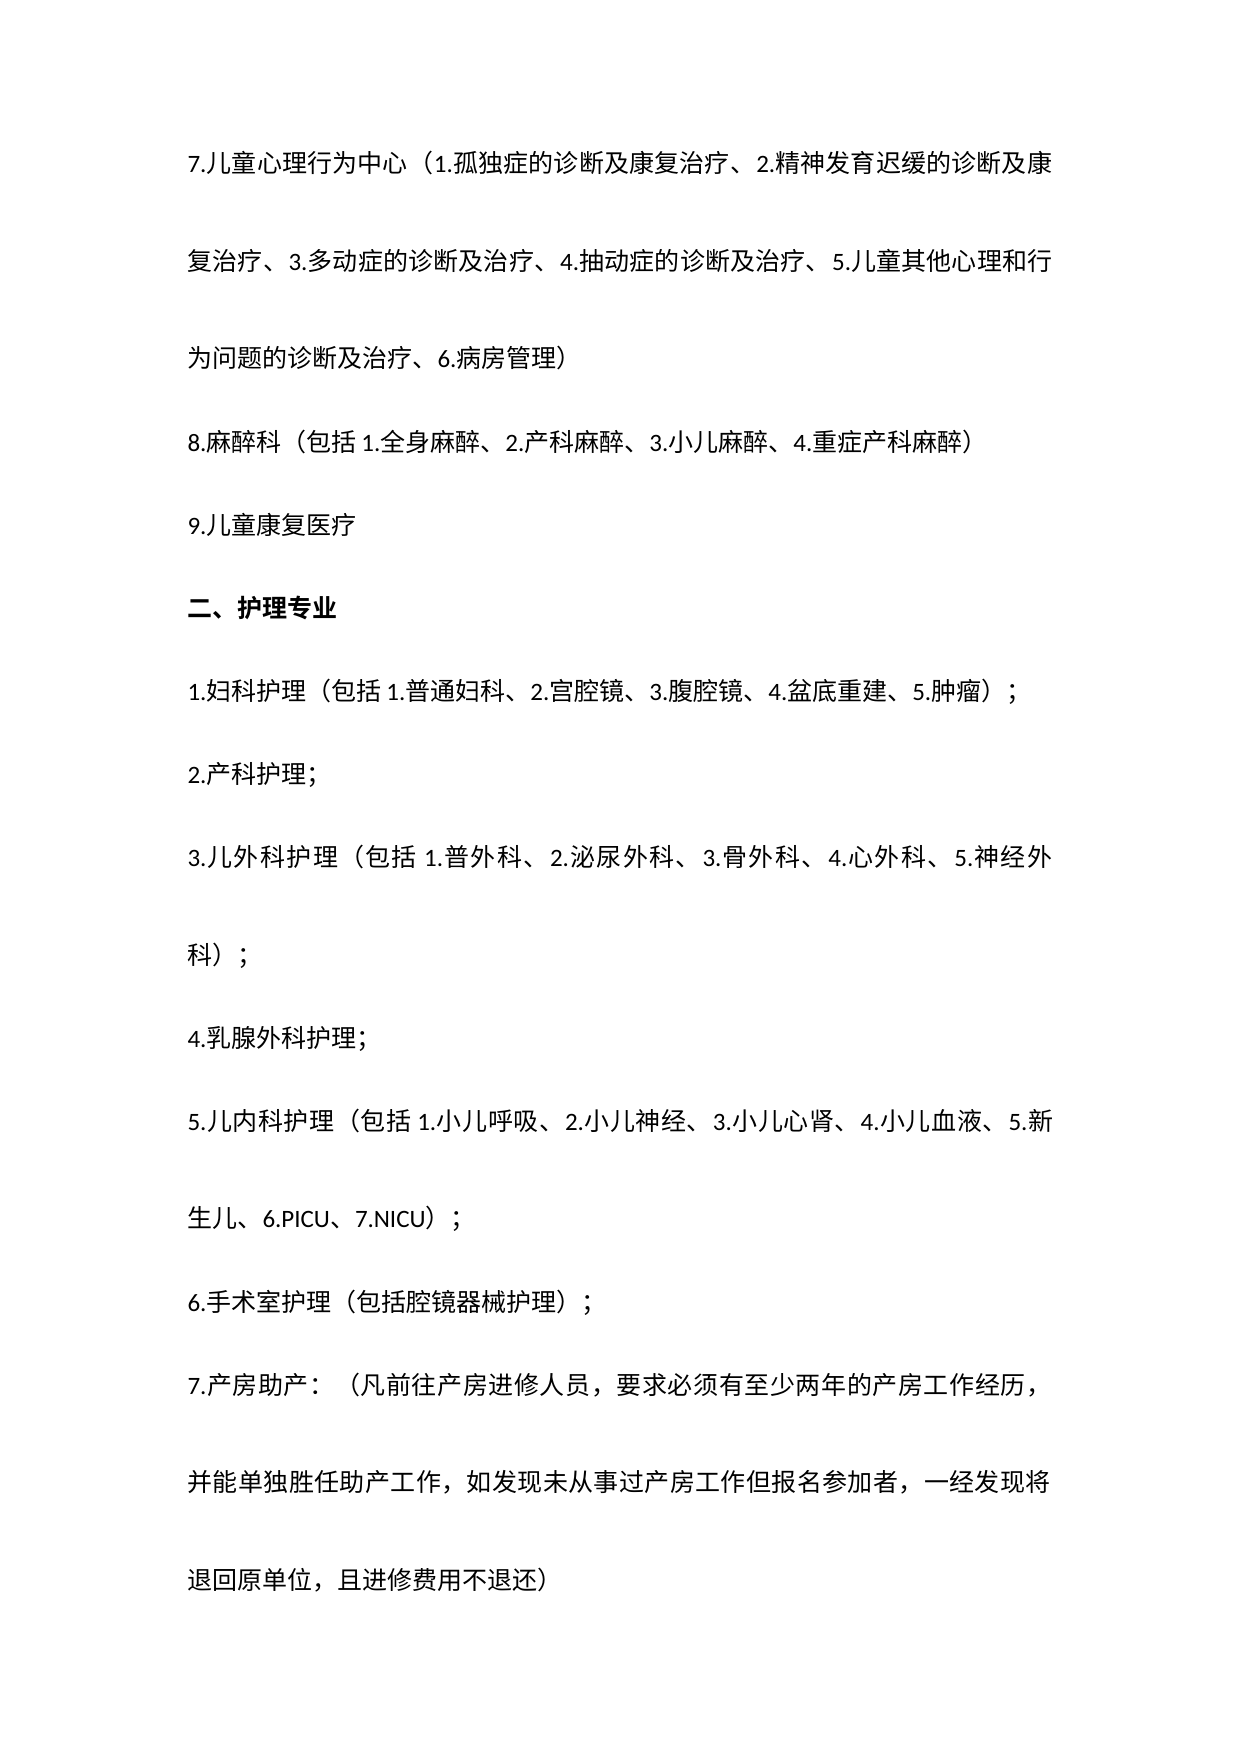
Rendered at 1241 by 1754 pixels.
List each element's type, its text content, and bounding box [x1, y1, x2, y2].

text 3.儿外科护理（包括1.普外科、2.泌尿外科、3.骨外科、4.心外科、5.神经外科）； [187, 823, 1053, 986]
list 护理专业 [187, 574, 1053, 639]
text 6.手术室护理（包括腔镜器械护理）； [187, 1268, 1053, 1333]
text 2.产科护理； [187, 740, 1053, 805]
text 9.儿童康复医疗 [187, 491, 1053, 556]
text 8.麻醉科（包括1.全身麻醉、2.产科麻醉、3.小儿麻醉、4.重症产科麻醉） [187, 408, 1053, 473]
text 4.乳腺外科护理； [187, 1004, 1053, 1069]
text 7.产房助产：（凡前往产房进修人员，要求必须有至少两年的产房工作经历，并能单独胜任助产工作，如发现未从事过产房工作但报名参加者，一经发现将退回原单位，且进修费用不退还） [187, 1351, 1053, 1611]
text 5.儿内科护理（包括1.小儿呼吸、2.小儿神经、3.小儿心肾、4.小儿血液、5.新生儿、6.PICU、7.NICU）； [187, 1087, 1053, 1249]
text 7.儿童心理行为中心（1.孤独症的诊断及康复治疗、2.精神发育迟缓的诊断及康复治疗、3.多动症的诊断及治疗、4.抽动症的诊断及治疗、5.儿童其他心理和行为问题的诊断及治疗、6.病房管理） [187, 129, 1053, 389]
text 1.妇科护理（包括1.普通妇科、2.宫腔镜、3.腹腔镜、4.盆底重建、5.肿瘤）； [187, 657, 1053, 722]
